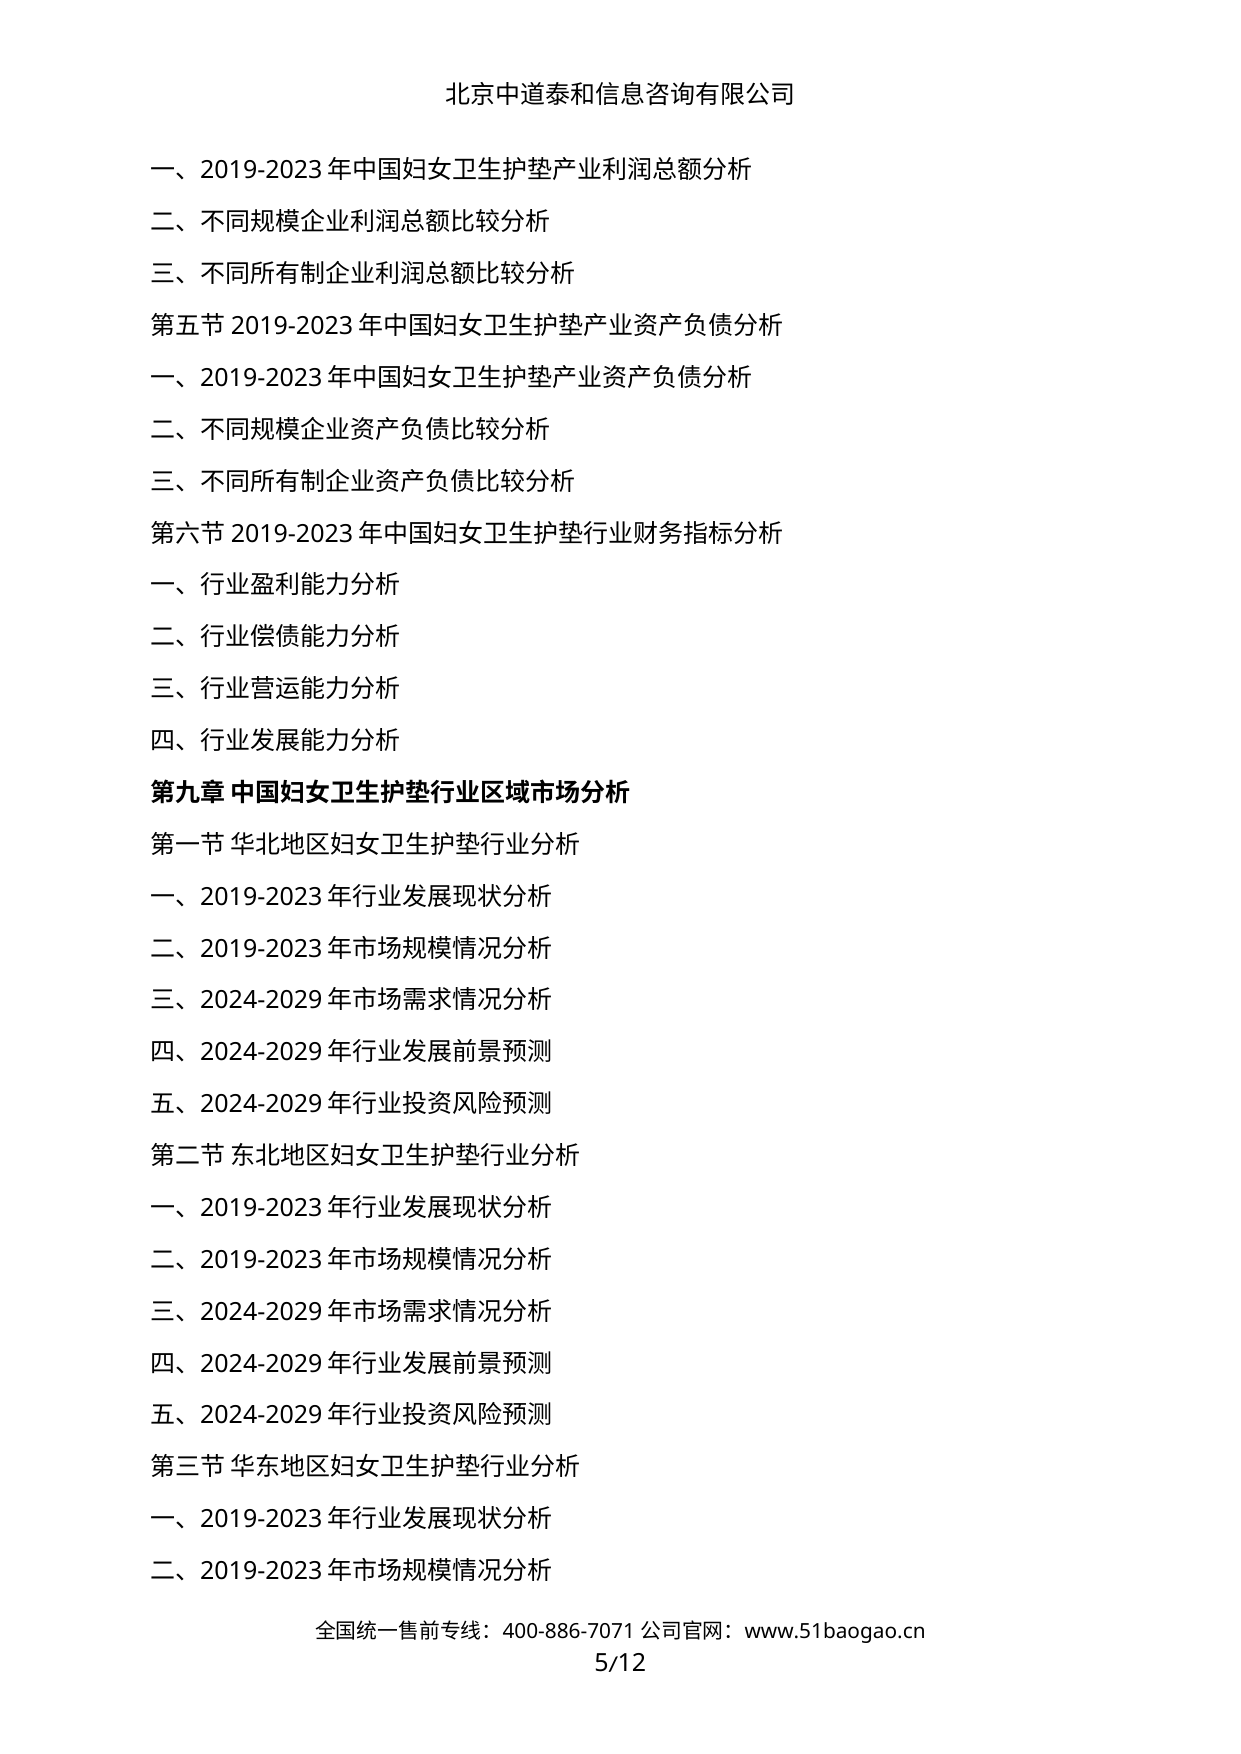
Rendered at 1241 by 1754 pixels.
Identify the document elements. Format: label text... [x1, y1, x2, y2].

text 二、行业偿债能力分析 [150, 617, 1090, 653]
text 第六节 2019-2023年中国妇女卫生护垫行业财务指标分析 [150, 513, 1090, 549]
text 二、不同规模企业利润总额比较分析 [150, 202, 1090, 238]
text 二、2019-2023年市场规模情况分析 [150, 1239, 1090, 1276]
text 五、2024-2029年行业投资风险预测 [150, 1395, 1090, 1431]
text 一、行业盈利能力分析 [150, 565, 1090, 601]
text 第五节 2019-2023年中国妇女卫生护垫产业资产负债分析 [150, 306, 1090, 342]
text 三、不同所有制企业资产负债比较分析 [150, 461, 1090, 497]
text 四、2024-2029年行业发展前景预测 [150, 1032, 1090, 1068]
text 三、2024-2029年市场需求情况分析 [150, 1291, 1090, 1327]
text 一、2019-2023年行业发展现状分析 [150, 1187, 1090, 1224]
text 二、2019-2023年市场规模情况分析 [150, 1551, 1090, 1587]
text 一、2019-2023年行业发展现状分析 [150, 876, 1090, 912]
text 四、2024-2029年行业发展前景预测 [150, 1343, 1090, 1379]
text 第二节 东北地区妇女卫生护垫行业分析 [150, 1136, 1090, 1172]
text 第三节 华东地区妇女卫生护垫行业分析 [150, 1447, 1090, 1483]
text 五、2024-2029年行业投资风险预测 [150, 1084, 1090, 1120]
text 第九章 中国妇女卫生护垫行业区域市场分析 [150, 772, 1090, 809]
text 三、2024-2029年市场需求情况分析 [150, 980, 1090, 1016]
text 二、2019-2023年市场规模情况分析 [150, 928, 1090, 964]
text 三、行业营运能力分析 [150, 669, 1090, 705]
text 一、2019-2023年中国妇女卫生护垫产业利润总额分析 [150, 150, 1090, 186]
text 二、不同规模企业资产负债比较分析 [150, 409, 1090, 446]
text 一、2019-2023年中国妇女卫生护垫产业资产负债分析 [150, 357, 1090, 394]
text 第一节 华北地区妇女卫生护垫行业分析 [150, 824, 1090, 861]
text 四、行业发展能力分析 [150, 721, 1090, 757]
text 三、不同所有制企业利润总额比较分析 [150, 254, 1090, 290]
text 一、2019-2023年行业发展现状分析 [150, 1499, 1090, 1535]
